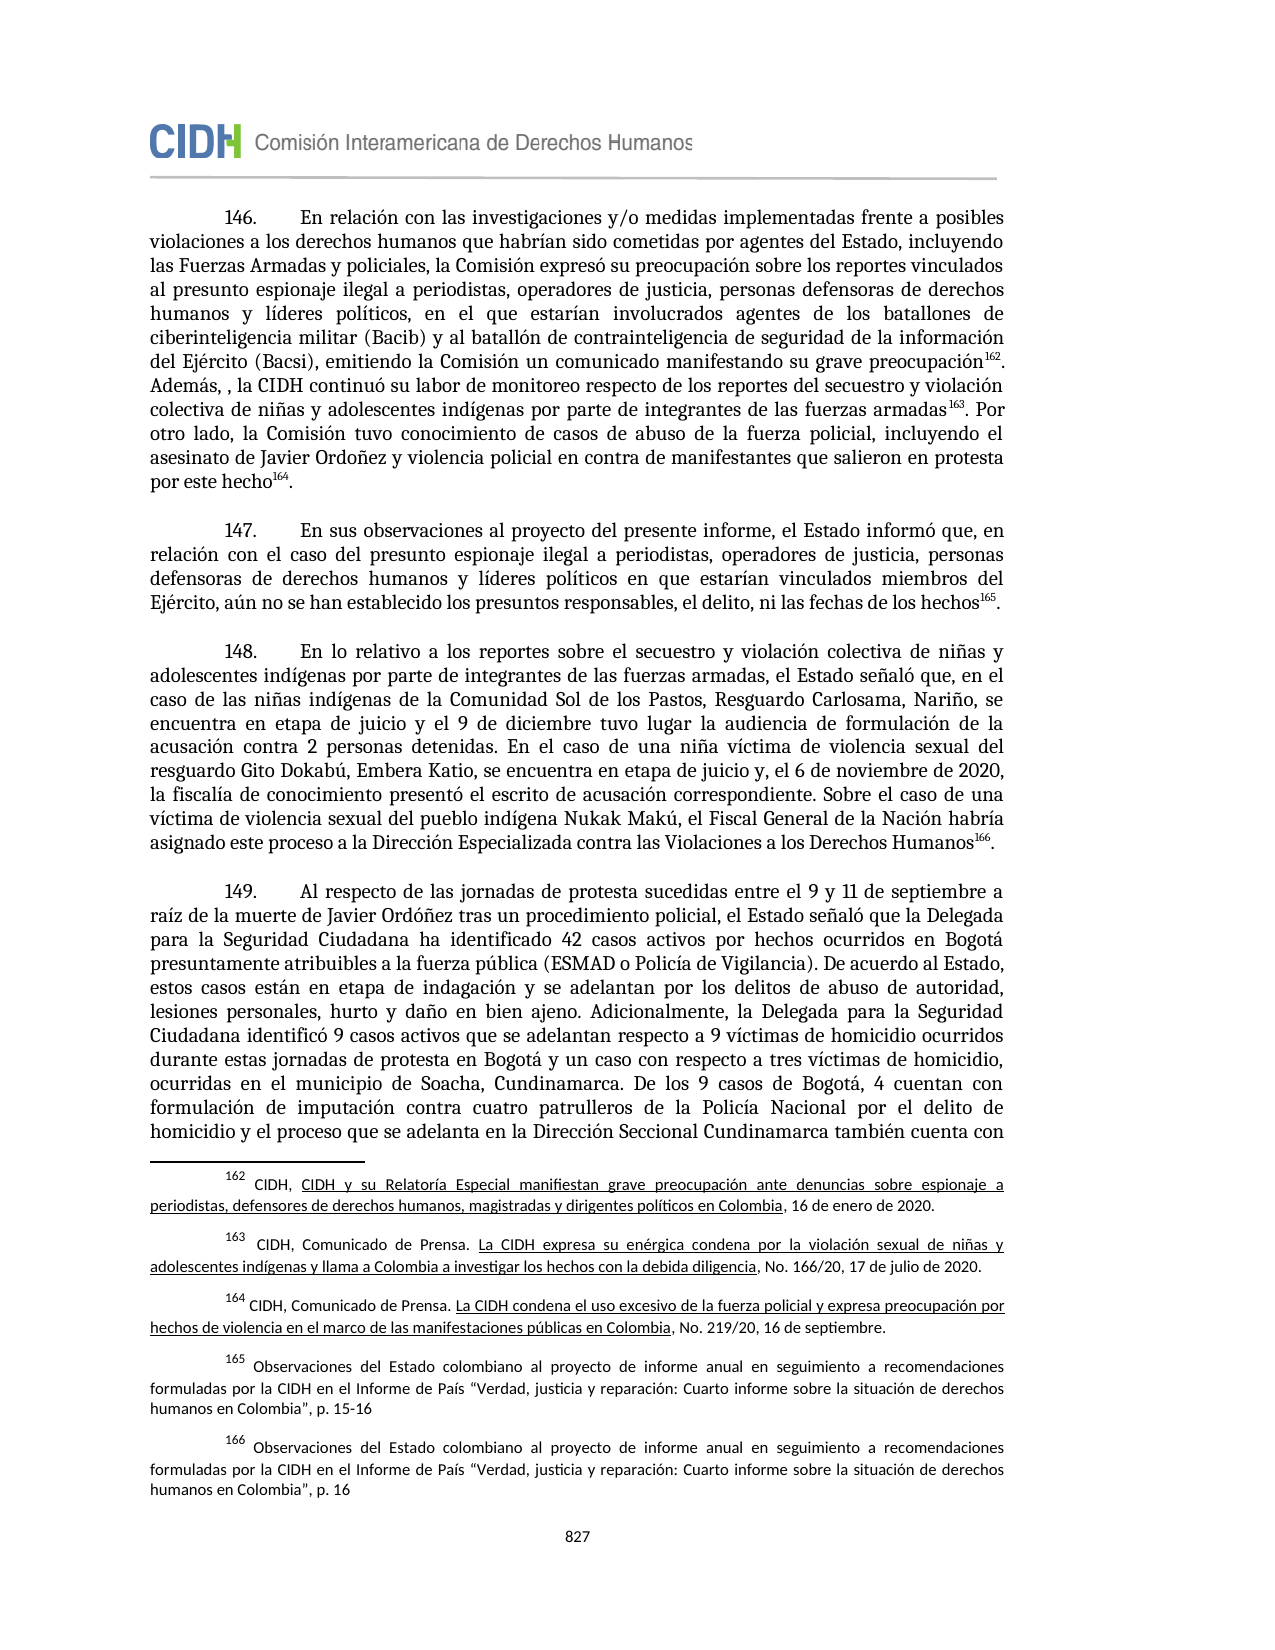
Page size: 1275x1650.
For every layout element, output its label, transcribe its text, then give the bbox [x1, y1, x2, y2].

list En sus observaciones al proyecto del presente informe, el Estado informó que, en relación con el caso del presunto espionaje ilegal a periodistas, operadores de justicia, personas defensoras de derechos humanos y líderes políticos en que estarían vinculados miembros del Ejército, aún no se han establecido los presuntos responsables, el delito, ni las fechas de los hechos. [150, 518, 1005, 614]
list En relación con las investigaciones y/o medidas implementadas frente a posibles violaciones a los derechos humanos que habrían sido cometidas por agentes del Estado, incluyendo las Fuerzas Armadas y policiales, la Comisión expresó su preocupación sobre los reportes vinculados al presunto espionaje ilegal a periodistas, operadores de justicia, personas defensoras de derechos humanos y líderes políticos, en el que estarían involucrados agentes de los batallones de ciberinteligencia militar (Bacib) y al batallón de contrainteligencia de seguridad de la información del Ejército (Bacsi), emitiendo la Comisión un comunicado manifestando su grave preocupación. Además, , la CIDH continuó su labor de monitoreo respecto de los reportes del secuestro y violación colectiva de niñas y adolescentes indígenas por parte de integrantes de las fuerzas armadas. Por otro lado, la Comisión tuvo conocimiento de casos de abuso de la fuerza policial, incluyendo el asesinato de Javier Ordoñez y violencia policial en contra de manifestantes que salieron en protesta por este hecho. [150, 206, 1005, 493]
list En lo relativo a los reportes sobre el secuestro y violación colectiva de niñas y adolescentes indígenas por parte de integrantes de las fuerzas armadas, el Estado señaló que, en el caso de las niñas indígenas de la Comunidad Sol de los Pastos, Resguardo Carlosama, Nariño, se encuentra en etapa de juicio y el 9 de diciembre tuvo lugar la audiencia de formulación de la acusación contra 2 personas detenidas. En el caso de una niña víctima de violencia sexual del resguardo Gito Dokabú, Embera Katio, se encuentra en etapa de juicio y, el 6 de noviembre de 2020, la fiscalía de conocimiento presentó el escrito de acusación correspondiente. Sobre el caso de una víctima de violencia sexual del pueblo indígena Nukak Makú, el Fiscal General de la Nación habría asignado este proceso a la Dirección Especializada contra las Violaciones a los Derechos Humanos. [150, 639, 1005, 855]
list Al respecto de las jornadas de protesta sucedidas entre el 9 y 11 de septiembre a raíz de la muerte de Javier Ordóñez tras un procedimiento policial, el Estado señaló que la Delegada para la Seguridad Ciudadana ha identificado 42 casos activos por hechos ocurridos en Bogotá presuntamente atribuibles a la fuerza pública (ESMAD o Policía de Vigilancia). De acuerdo al Estado, estos casos están en etapa de indagación y se adelantan por los delitos de abuso de autoridad, lesiones personales, hurto y daño en bien ajeno. Adicionalmente, la Delegada para la Seguridad Ciudadana identificó 9 casos activos que se adelantan respecto a 9 víctimas de homicidio ocurridos durante estas jornadas de protesta en Bogotá y un caso con respecto a tres víctimas de homicidio, ocurridas en el municipio de Soacha, Cundinamarca. De los 9 casos de Bogotá, 4 cuentan con formulación de imputación contra cuatro patrulleros de la Policía Nacional por el delito de homicidio y el proceso que se adelanta en la Dirección Seccional Cundinamarca también cuenta con formulación de imputación y captura de un patrullero de la Policía Nacional. Asimismo, la Dirección Especializada contra las Violaciones a los Derechos Humanos es la responsable por el caso del homicidio de Javier Ordóñez. [150, 880, 1005, 1143]
